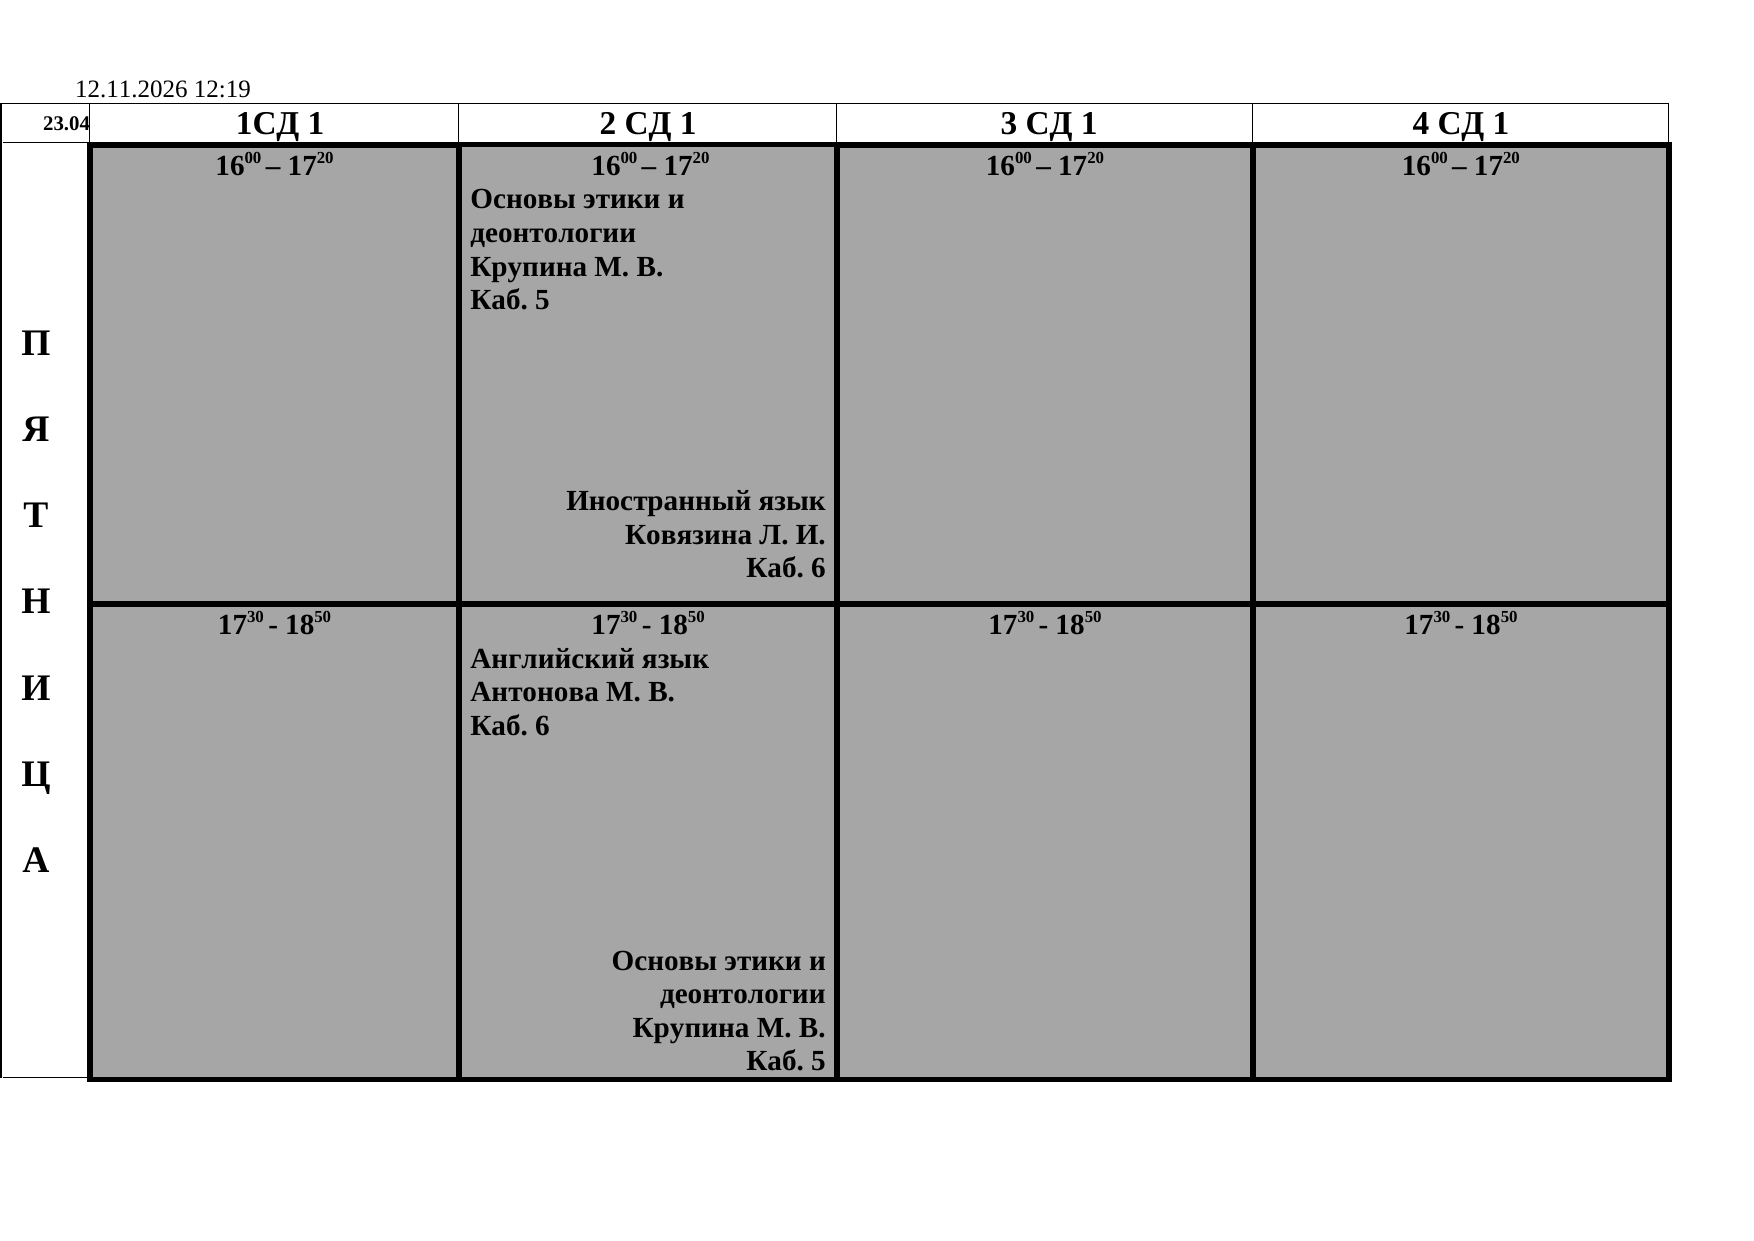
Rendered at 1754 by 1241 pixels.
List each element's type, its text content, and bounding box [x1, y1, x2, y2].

table_cell 1600 – 1720 [840, 148, 1250, 601]
table_header 3 СД 1 [837, 104, 1252, 142]
table_cell 1730 - 1850 Английский язык Антонова М. В. Каб. 6 Основы этики и деонтологии Крупина М. В. Каб. 5 [462, 607, 834, 1077]
table_header 2 СД 1 [459, 104, 836, 142]
table_header 4 СД 1 [1253, 104, 1668, 142]
table_cell 1600 – 1720 [1256, 148, 1666, 601]
table_cell 1730 - 1850 [93, 607, 456, 1077]
table_cell 1730 - 1850 [1256, 607, 1666, 1077]
table_cell П Я Т Н И Ц А [2, 143, 87, 1077]
table_header 1СД 1 [90, 104, 458, 142]
table_cell 1730 - 1850 [840, 607, 1250, 1077]
table_header 23.04 [2, 104, 89, 142]
table_cell 1600 – 1720 [93, 148, 456, 601]
table_cell 1600 – 1720 Основы этики и деонтологии Крупина М. В. Каб. 5 Иностранный язык Ковязина Л. И. Каб. 6 [462, 147, 834, 601]
